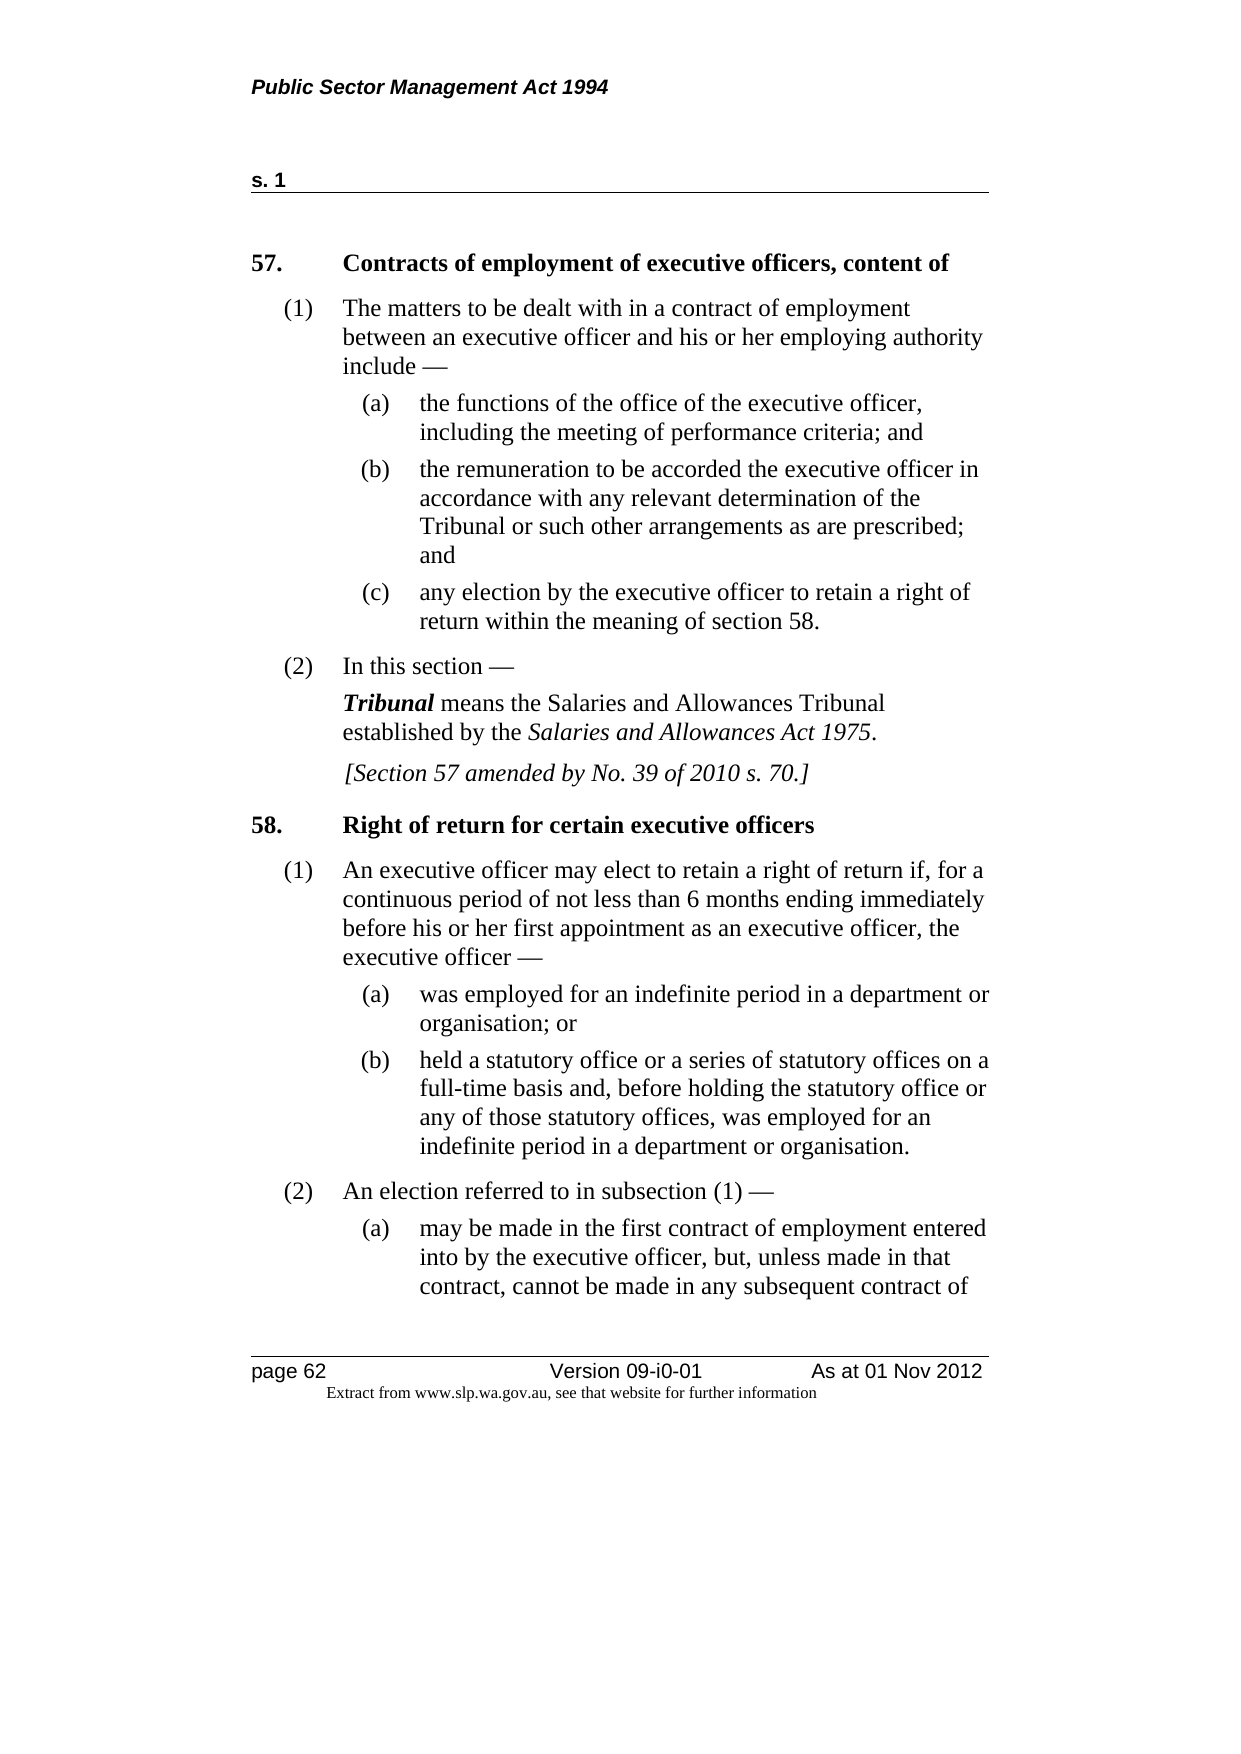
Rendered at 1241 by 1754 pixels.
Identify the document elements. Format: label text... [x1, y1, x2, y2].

text (c) any election by the executive officer to retain a right of return within the meaning of section 58. [251, 577, 989, 635]
text Tribunal means the Salaries and Allowances Tribunal established by the Salaries and Allowances Act 1975. [251, 688, 989, 746]
text (b) held a statutory office or a series of statutory offices on a full-time basis and, before holding the statutory office or any of those statutory offices, was employed for an indefinite period in a department or organisation. [251, 1045, 989, 1160]
text (a) the functions of the office of the executive officer, including the meeting of performance criteria; and [251, 388, 989, 446]
text [Section 57 amended by No. 39 of 2010 s. 70.] [251, 758, 989, 787]
subtitle 57. Contracts of employment of executive officers, content of [251, 248, 989, 277]
text (1) The matters to be dealt with in a contract of employment between an executive officer and his or her employing authority include — [251, 293, 989, 380]
text (1) An executive officer may elect to retain a right of return if, for a continuous period of not less than 6 months ending immediately before his or her first appointment as an executive officer, the executive officer — [251, 856, 989, 971]
text (2) In this section — [251, 651, 989, 680]
text (a) was employed for an indefinite period in a department or organisation; or [251, 979, 989, 1036]
text (b) the remuneration to be accorded the executive officer in accordance with any relevant determination of the Tribunal or such other arrangements as are prescribed; and [251, 454, 989, 569]
text (2) An election referred to in subsection (1) — [251, 1176, 989, 1205]
subtitle 58. Right of return for certain executive officers [251, 810, 989, 839]
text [251, 1213, 989, 1300]
